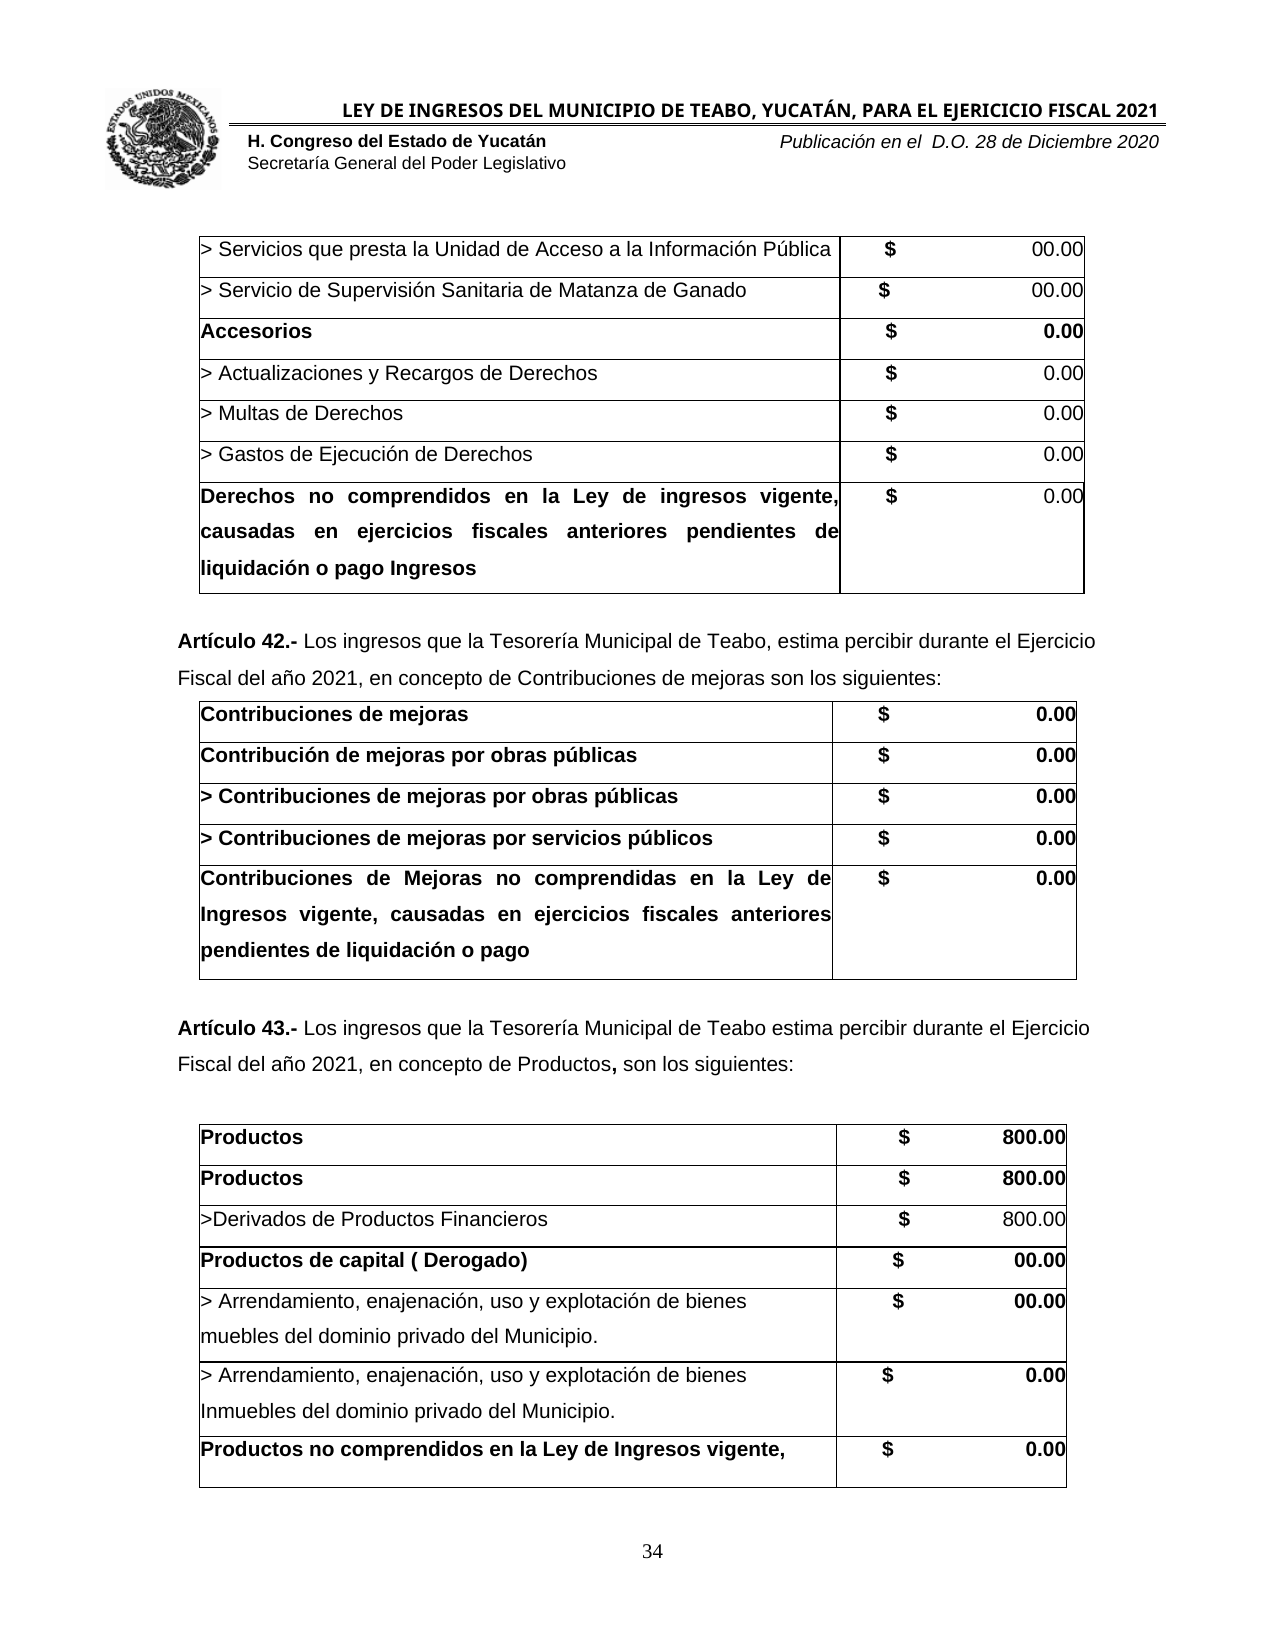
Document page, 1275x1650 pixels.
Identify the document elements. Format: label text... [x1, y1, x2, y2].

table_cell > Servicio de Supervisión Sanitaria de Matanza de Ganado [200, 278, 839, 318]
table_cell $ 0.00 [841, 483, 1083, 592]
table_cell $ 0.00 [833, 743, 1076, 783]
table_cell $ 00.00 [837, 1248, 1066, 1287]
table_cell Contribución de mejoras por obras públicas [200, 743, 832, 783]
table_cell >Derivados de Productos Financieros [200, 1206, 836, 1246]
table_cell Contribuciones de Mejoras no comprendidas en la Ley de Ingresos vigente, causadas en ejercicios fiscales anteriores pendientes de liquidación o pago [200, 866, 832, 979]
table_cell > Arrendamiento, enajenación, uso y explotación de bienes muebles del dominio privado del Municipio. [200, 1289, 836, 1361]
table_cell $ 0.00 [837, 1437, 1066, 1487]
table_cell Productos de capital ( Derogado) [200, 1248, 836, 1287]
table_cell > Contribuciones de mejoras por obras públicas [200, 784, 832, 824]
table_cell > Gastos de Ejecución de Derechos [200, 442, 839, 482]
table_cell > Arrendamiento, enajenación, uso y explotación de bienes Inmuebles del dominio privado del Municipio. [200, 1363, 836, 1436]
table_cell > Multas de Derechos [200, 401, 839, 441]
text Artículo 42.- Los ingresos que la Tesorería Municipal de Teabo, estima percibir durante el Ejercicio Fiscal del año 2021, en concepto de Contribuciones de mejoras son los siguientes: [177, 629, 1127, 689]
table_header Productos [200, 1125, 836, 1164]
table_cell > Servicios que presta la Unidad de Acceso a la Información Pública [200, 237, 839, 277]
table_cell $ 0.00 [833, 825, 1076, 865]
table_cell > Contribuciones de mejoras por servicios públicos [200, 825, 832, 865]
table_header Contribuciones de mejoras [200, 702, 832, 742]
table_cell $ 00.00 [841, 237, 1084, 277]
table_cell $ 00.00 [837, 1289, 1066, 1361]
table_cell $ 0.00 [841, 360, 1084, 400]
table_cell $ 0.00 [833, 866, 1076, 979]
table_cell Accesorios [200, 319, 839, 359]
table_header $ 0.00 [833, 702, 1076, 742]
table_cell $ 0.00 [841, 319, 1084, 359]
text Artículo 43.- Los ingresos que la Tesorería Municipal de Teabo estima percibir durante el Ejercicio Fiscal del año 2021, en concepto de Productos, son los siguientes: [177, 1016, 1127, 1076]
table_cell Productos [200, 1166, 836, 1205]
table_cell $ 0.00 [833, 784, 1076, 824]
table_cell $ 0.00 [841, 401, 1084, 441]
table_cell $ 0.00 [841, 442, 1084, 482]
table_header $ 800.00 [837, 1125, 1066, 1164]
table_cell > Actualizaciones y Recargos de Derechos [200, 360, 839, 400]
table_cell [200, 1437, 836, 1487]
table_cell $ 0.00 [837, 1363, 1066, 1436]
table_cell $ 00.00 [841, 278, 1084, 318]
table_cell $ 800.00 [837, 1166, 1066, 1205]
table_cell $ 800.00 [837, 1206, 1066, 1246]
table_cell Derechos no comprendidos en la Ley de ingresos vigente, causadas en ejercicios fiscales anteriores pendientes de liquidación o pago Ingresos [200, 483, 839, 592]
